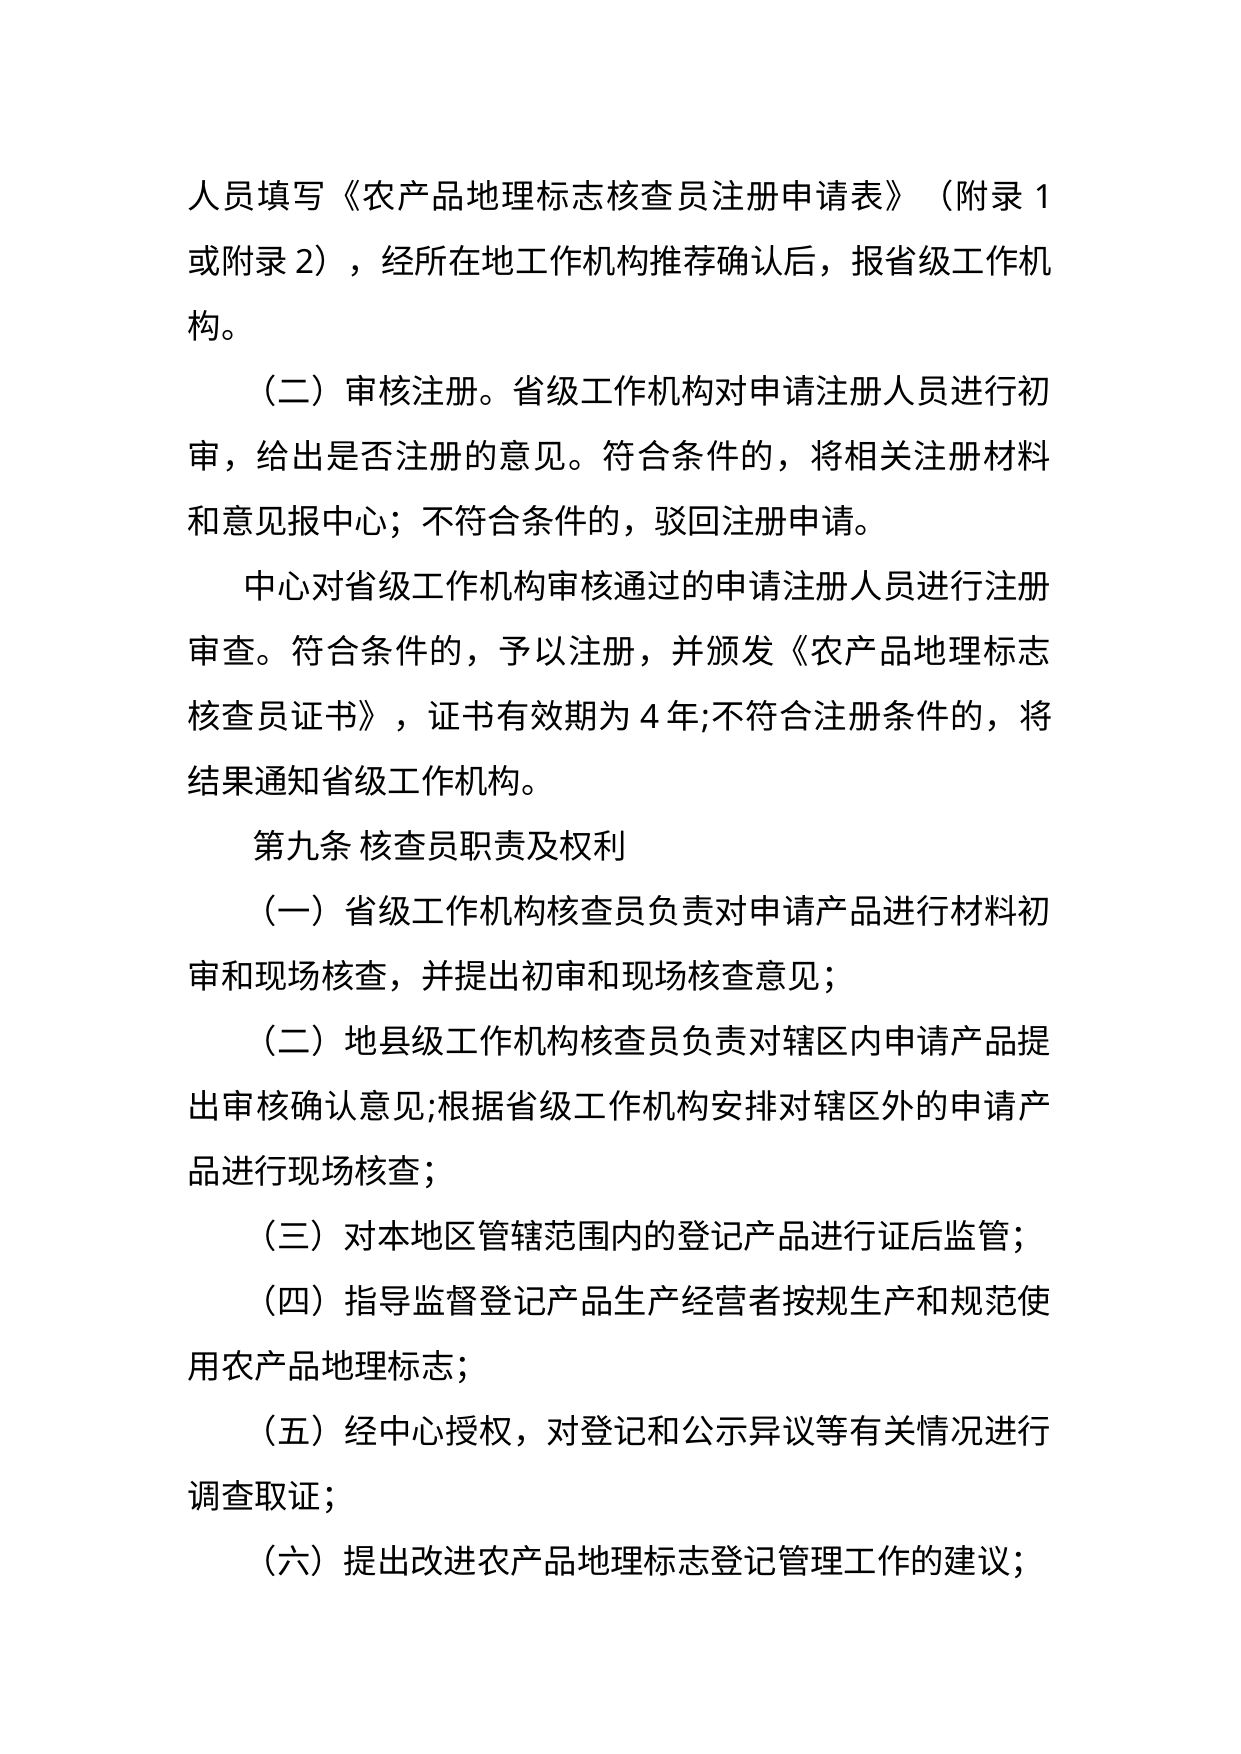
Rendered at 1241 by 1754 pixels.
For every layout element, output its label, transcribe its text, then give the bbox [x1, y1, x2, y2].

text （二）地县级工作机构核查员负责对辖区内申请产品提出审核确认意见;根据省级工作机构安排对辖区外的申请产品进行现场核查； [187, 1007, 1053, 1202]
text （一）省级工作机构核查员负责对申请产品进行材料初审和现场核查，并提出初审和现场核查意见； [187, 877, 1053, 1007]
text （六）提出改进农产品地理标志登记管理工作的建议； [187, 1527, 1053, 1592]
text （四）指导监督登记产品生产经营者按规生产和规范使用农产品地理标志； [187, 1267, 1053, 1397]
text 中心对省级工作机构审核通过的申请注册人员进行注册审查。符合条件的，予以注册，并颁发《农产品地理标志核查员证书》，证书有效期为4年;不符合注册条件的，将结果通知省级工作机构。 [187, 552, 1053, 812]
text （二）审核注册。省级工作机构对申请注册人员进行初审，给出是否注册的意见。符合条件的，将相关注册材料和意见报中心；不符合条件的，驳回注册申请。 [187, 357, 1053, 552]
text （三）对本地区管辖范围内的登记产品进行证后监管； [187, 1202, 1053, 1267]
text 第九条 核查员职责及权利 [187, 812, 1053, 877]
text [187, 162, 1053, 357]
text （五）经中心授权，对登记和公示异议等有关情况进行调查取证； [187, 1397, 1053, 1527]
